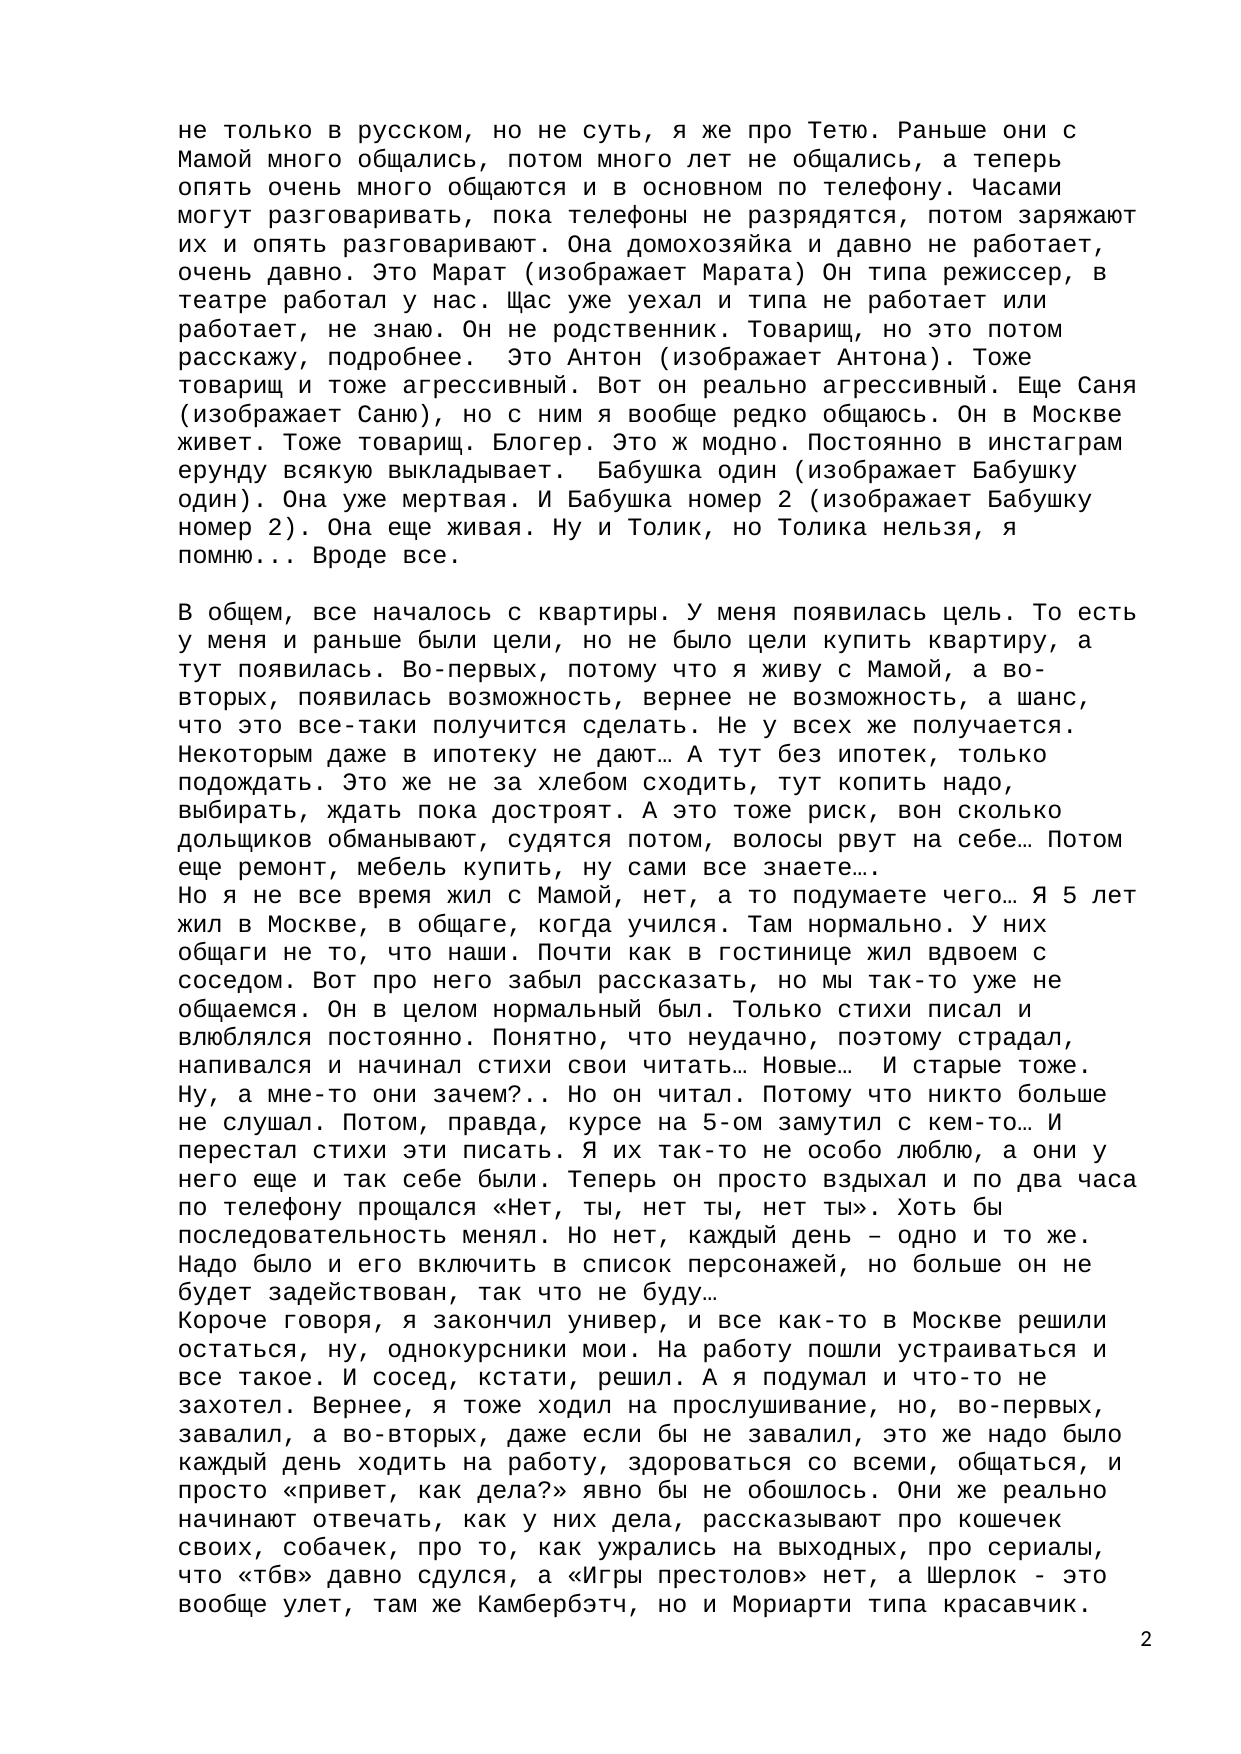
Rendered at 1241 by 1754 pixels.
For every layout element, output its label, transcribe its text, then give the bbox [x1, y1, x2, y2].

text Но я не все время жил с Мамой, нет, а то подумаете чего… Я 5 лет жил в Москве, в общаге, когда учился. Там нормально. У них общаги не то, что наши. Почти как в гостинице жил вдвоем с соседом. Вот про него забыл рассказать, но мы так-то уже не общаемся. Он в целом нормальный был. Только стихи писал и влюблялся постоянно. Понятно, что неудачно, поэтому страдал, напивался и начинал стихи свои читать… Новые… И старые тоже. [177, 883, 1152, 1081]
text Ну, а мне-то они зачем?.. Но он читал. Потому что никто больше не слушал. Потом, правда, курсе на 5-ом замутил с кем-то… И перестал стихи эти писать. Я их так-то не особо люблю, а они у него еще и так себе были. Теперь он просто вздыхал и по два часа по телефону прощался «Нет, ты, нет ты, нет ты». Хоть бы последовательность менял. Но нет, каждый день – одно и то же. Надо было и его включить в список персонажей, но больше он не будет задействован, так что не буду… [177, 1081, 1152, 1308]
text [177, 118, 1152, 571]
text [177, 1308, 1152, 1619]
text В общем, все началось с квартиры. У меня появилась цель. То есть у меня и раньше были цели, но не было цели купить квартиру, а тут появилась. Во-первых, потому что я живу с Мамой, а во-вторых, появилась возможность, вернее не возможность, а шанс, что это все-таки получится сделать. Не у всех же получается. Некоторым даже в ипотеку не дают… А тут без ипотек, только подождать. Это же не за хлебом сходить, тут копить надо, выбирать, ждать пока достроят. А это тоже риск, вон сколько дольщиков обманывают, судятся потом, волосы рвут на себе… Потом еще ремонт, мебель купить, ну сами все знаете…. [177, 599, 1152, 883]
